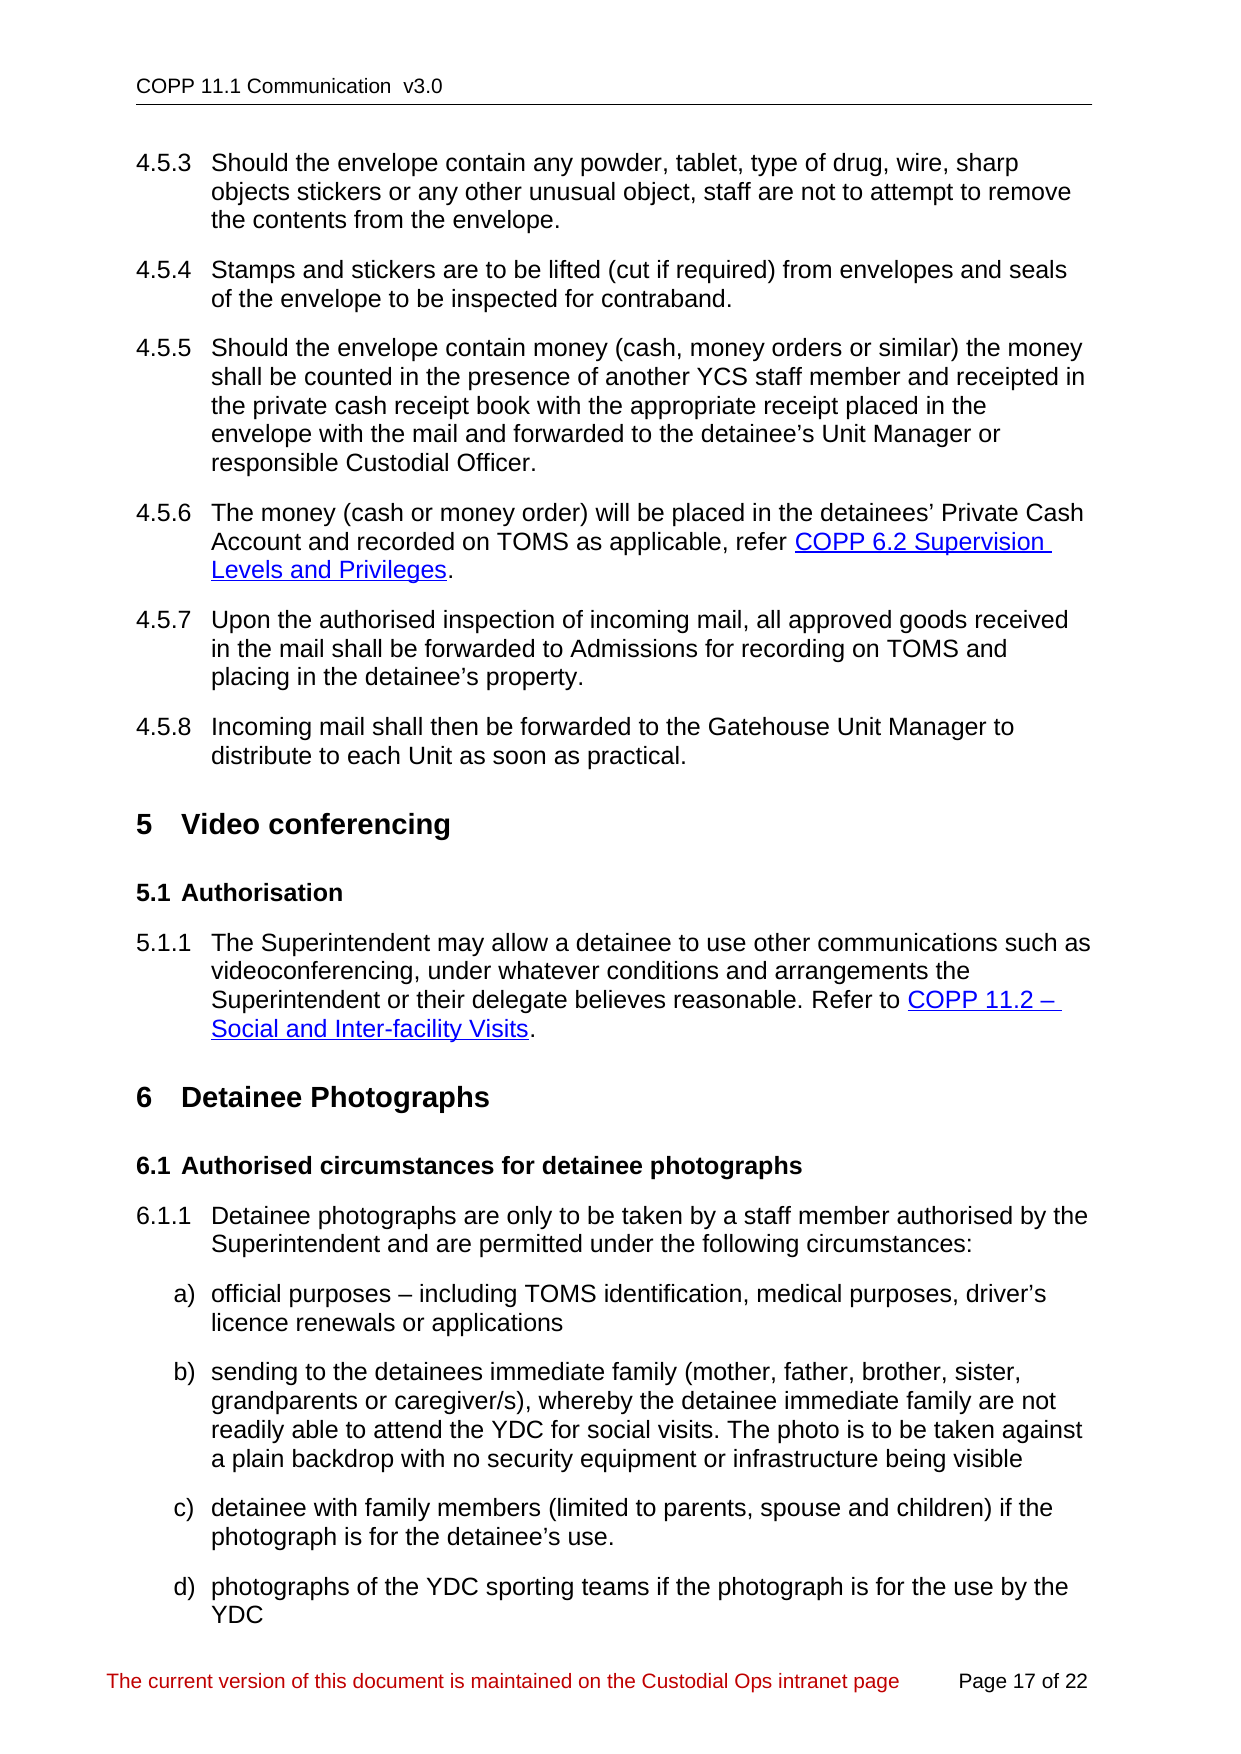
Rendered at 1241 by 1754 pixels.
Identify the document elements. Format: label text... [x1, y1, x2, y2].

subtitle Video conferencing [136, 807, 1092, 840]
subtitle The Superintendent may allow a detainee to use other communications such as videoconferencing, under whatever conditions and arrangements the Superintendent or their delegate believes reasonable. Refer to COPP 11.2 – Social and Inter-facility Visits. [136, 927, 1092, 1042]
subtitle Upon the authorised inspection of incoming mail, all approved goods received in the mail shall be forwarded to Admissions for recording on TOMS and placing in the detainee’s property. [136, 605, 1092, 691]
subtitle detainee with family members (limited to parents, spouse and children) if the photograph is for the detainee’s use. [173, 1493, 1092, 1551]
subtitle The money (cash or money order) will be placed in the detainees’ Private Cash Account and recorded on TOMS as applicable, refer COPP 6.2 Supervision Levels and Privileges. [136, 498, 1092, 584]
subtitle sending to the detainees immediate family (mother, father, brother, sister, grandparents or caregiver/s), whereby the detainee immediate family are not readily able to attend the YDC for social visits. The photo is to be taken against a plain backdrop with no security equipment or infrastructure being visible [173, 1357, 1092, 1472]
subtitle Authorised circumstances for detainee photographs [136, 1151, 1092, 1180]
subtitle Should the envelope contain money (cash, money orders or similar) the money shall be counted in the presence of another YCS staff member and receipted in the private cash receipt book with the appropriate receipt placed in the envelope with the mail and forwarded to the detainee’s Unit Manager or responsible Custodial Officer. [136, 333, 1092, 477]
subtitle Authorisation [136, 878, 1092, 907]
subtitle photographs of the YDC sporting teams if the photograph is for the use by the YDC [173, 1571, 1092, 1629]
subtitle Incoming mail shall then be forwarded to the Gatehouse Unit Manager to distribute to each Unit as soon as practical. [136, 712, 1092, 769]
subtitle official purposes – including TOMS identification, medical purposes, driver’s licence renewals or applications [173, 1279, 1092, 1336]
subtitle Should the envelope contain any powder, tablet, type of drug, wire, sharp objects stickers or any other unusual object, staff are not to attempt to remove the contents from the envelope. [136, 148, 1092, 234]
subtitle Stamps and stickers are to be lifted (cut if required) from envelopes and seals of the envelope to be inspected for contraband. [136, 255, 1092, 312]
subtitle Detainee Photographs [136, 1080, 1092, 1113]
subtitle Detainee photographs are only to be taken by a staff member authorised by the Superintendent and are permitted under the following circumstances: [136, 1201, 1092, 1258]
